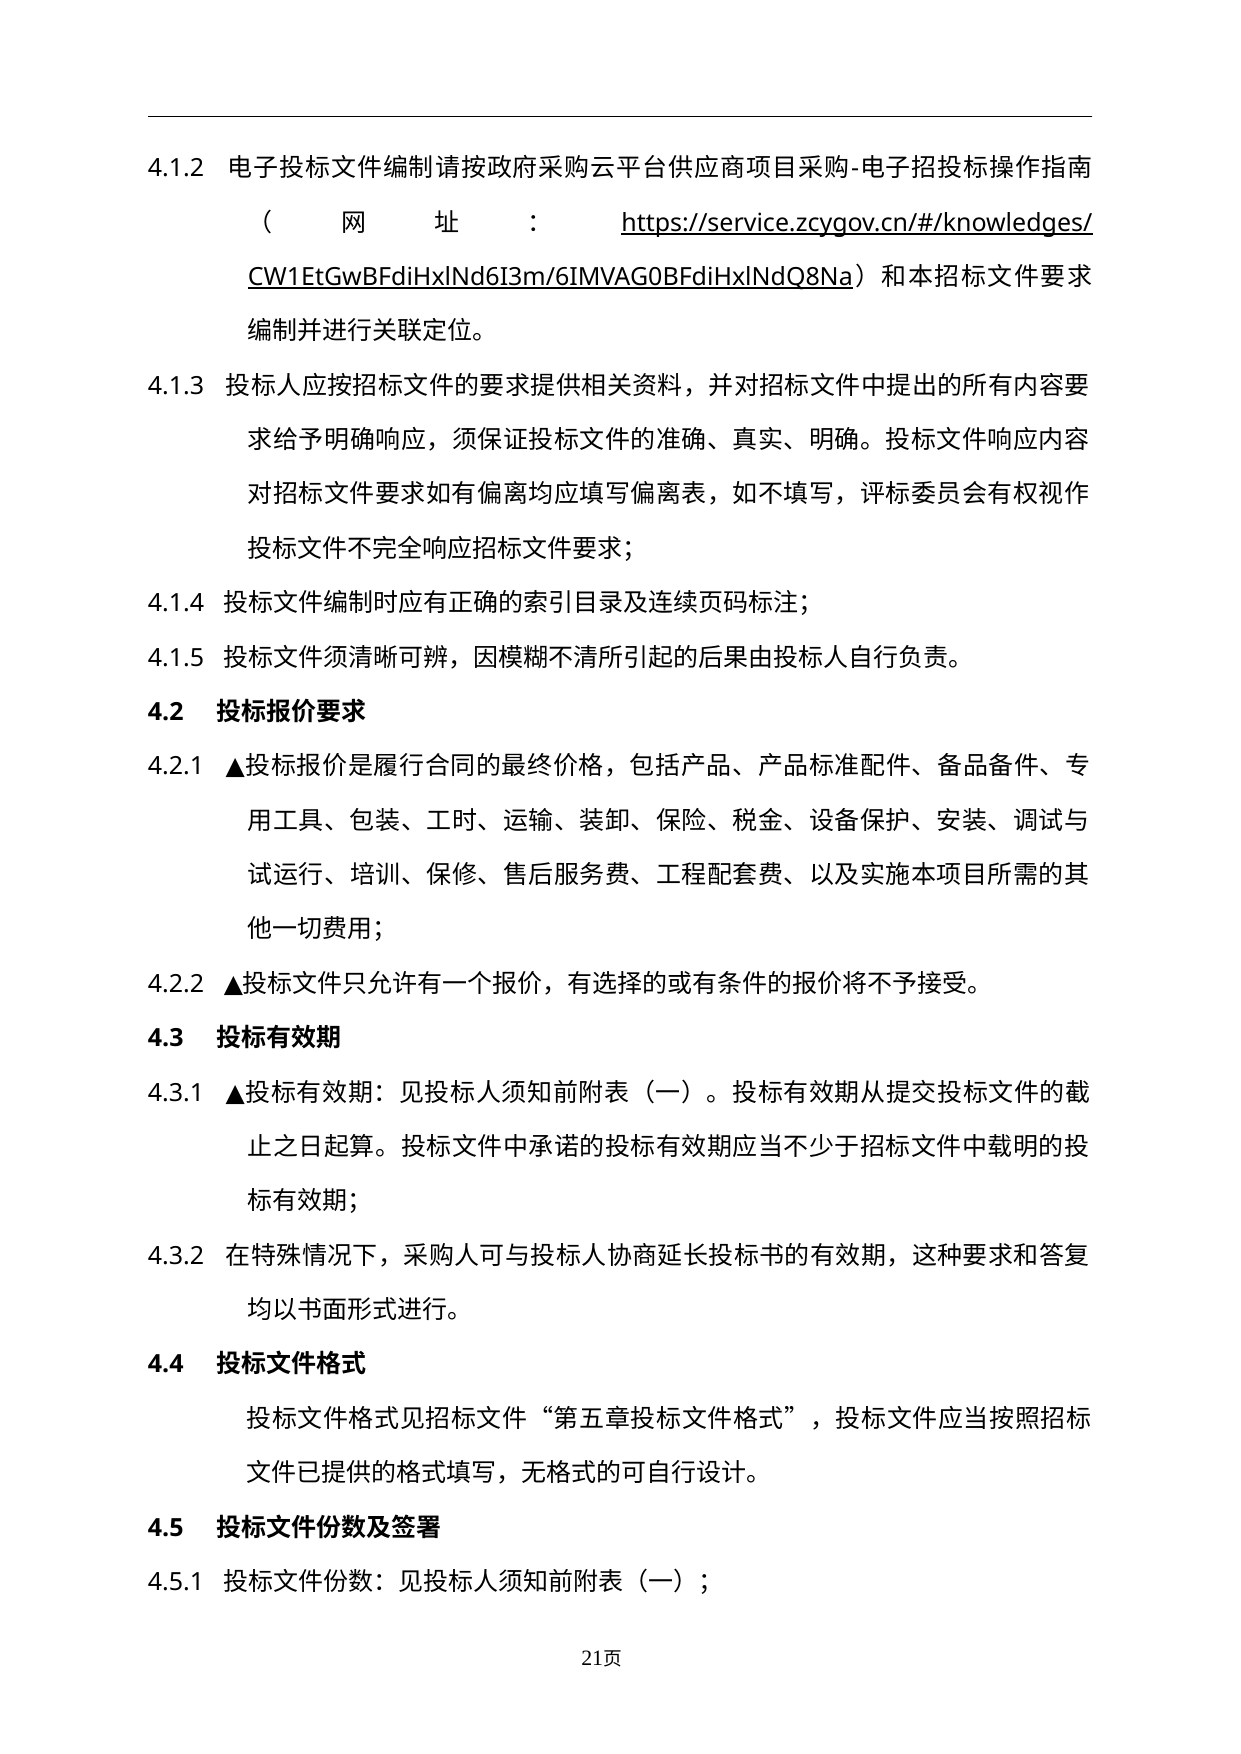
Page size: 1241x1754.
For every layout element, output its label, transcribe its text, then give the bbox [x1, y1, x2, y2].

text 4.3.2 在特殊情况下，采购人可与投标人协商延长投标书的有效期，这种要求和答复均以书面形式进行。 [148, 1235, 1092, 1326]
text 4.1.4 投标文件编制时应有正确的索引目录及连续页码标注； [148, 583, 1092, 619]
text 4.2.1 ▲投标报价是履行合同的最终价格，包括产品、产品标准配件、备品备件、专用工具、包装、工时、运输、装卸、保险、税金、设备保护、安装、调试与试运行、培训、保修、售后服务费、工程配套费、以及实施本项目所需的其他一切费用； [148, 746, 1092, 945]
text 4.5.1 投标文件份数：见投标人须知前附表（一）； [148, 1561, 1092, 1598]
text 4.2.2 ▲投标文件只允许有一个报价，有选择的或有条件的报价将不予接受。 [148, 963, 1092, 999]
text 4.1.5 投标文件须清晰可辨，因模糊不清所引起的后果由投标人自行负责。 [148, 637, 1092, 673]
text 4.1.3 投标人应按招标文件的要求提供相关资料，并对招标文件中提出的所有内容要求给予明确响应，须保证投标文件的准确、真实、明确。投标文件响应内容对招标文件要求如有偏离均应填写偏离表，如不填写，评标委员会有权视作投标文件不完全响应招标文件要求； [148, 365, 1092, 564]
subtitle 4.4 投标文件格式 [148, 1344, 1092, 1380]
subtitle 4.2 投标报价要求 [148, 691, 1092, 728]
text 投标文件格式见招标文件“第五章投标文件格式”，投标文件应当按照招标文件已提供的格式填写，无格式的可自行设计。 [246, 1398, 1092, 1489]
subtitle 4.3 投标有效期 [148, 1018, 1092, 1054]
text 4.1.2 电子投标文件编制请按政府采购云平台供应商项目采购-电子招投标操作指南（网址：https://service.zcygov.cn/#/knowledges/CW1EtGwBFdiHxlNd6I3m/6IMVAG0BFdiHxlNdQ8Na）和本招标文件要求编制并进行关联定位。 [148, 148, 1092, 347]
text 4.3.1 ▲投标有效期：见投标人须知前附表（一）。投标有效期从提交投标文件的截止之日起算。投标文件中承诺的投标有效期应当不少于招标文件中载明的投标有效期； [148, 1072, 1092, 1217]
subtitle 4.5 投标文件份数及签署 [148, 1507, 1092, 1543]
